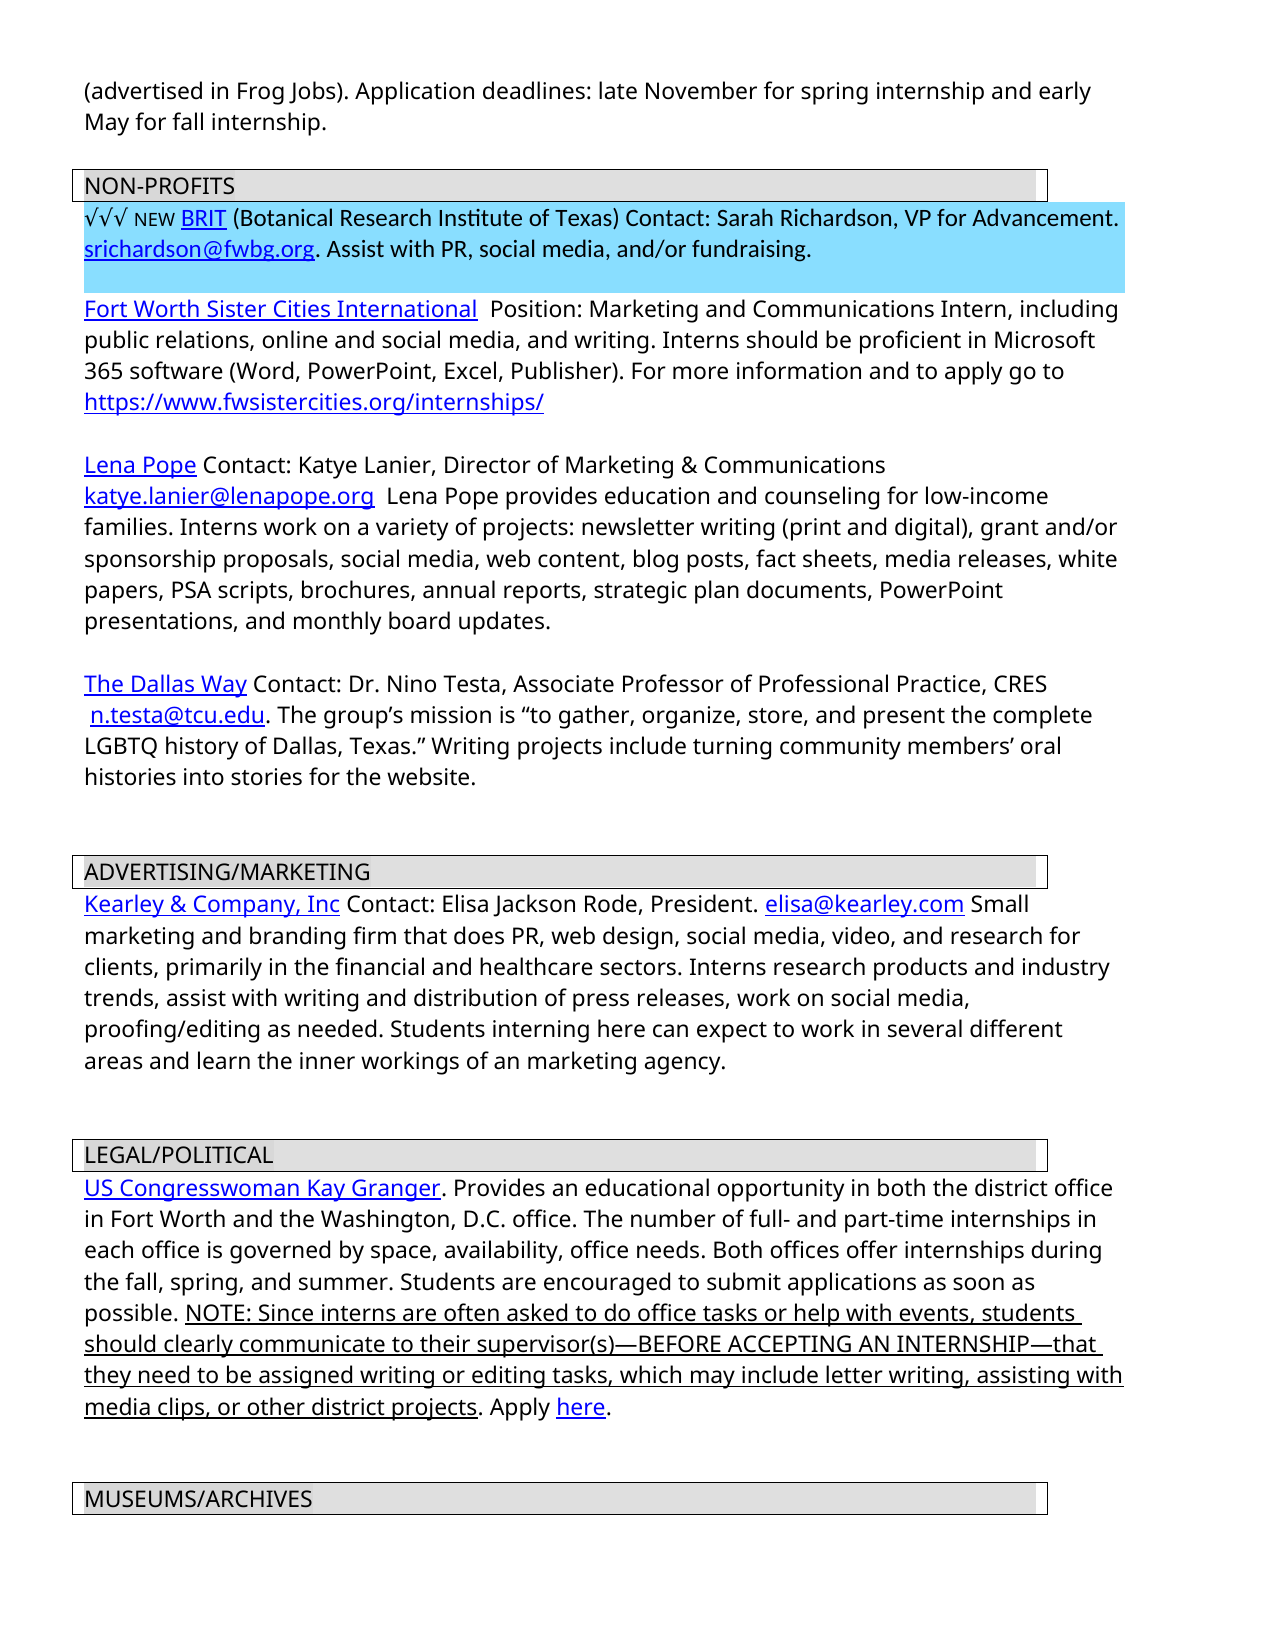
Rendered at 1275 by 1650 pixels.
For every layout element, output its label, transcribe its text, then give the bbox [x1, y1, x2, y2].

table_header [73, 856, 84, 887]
text US Congresswoman Kay Granger. Provides an educational opportunity in both the district office in Fort Worth and the Washington, D.C. office. The number of full- and part-time internships in each office is governed by space, availability, office needs. Both offices offer internships during the fall, spring, and summer. Students are encouraged to submit applications as soon as possible. NOTE: Since interns are often asked to do office tasks or help with events, students should clearly communicate to their supervisor(s)—BEFORE ACCEPTING AN INTERNSHIP—that they need to be assigned writing or editing tasks, which may include letter writing, assisting with media clips, or other district projects. Apply here. [84, 1172, 1125, 1422]
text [84, 75, 1125, 137]
text LGBTQ history of Dallas, Texas.” Writing projects include turning community members’ oral [84, 730, 1275, 761]
text √√√ new BRIT (Botanical Research Institute of Texas) Contact: Sarah Richardson, VP for Advancement. srichardson@fwbg.org. Assist with PR, social media, and/or fundraising. [84, 202, 1125, 264]
text histories into stories for the website. [84, 761, 1275, 793]
text n.testa@tcu.edu. The group’s mission is “to gather, organize, store, and present the complete [84, 699, 1275, 730]
text The Dallas Way Contact: Dr. Nino Testa, Associate Professor of Professional Practice, CRES [84, 668, 1275, 699]
text Fort Worth Sister Cities International Position: Marketing and Communications Intern, including public relations, online and social media, and writing. Interns should be proficient in Microsoft 365 software (Word, PowerPoint, Excel, Publisher). For more information and to apply go to https://www.fwsistercities.org/internships/ [84, 293, 1125, 418]
text Lena Pope Contact: Katye Lanier, Director of Marketing & Communications katye.lanier@lenapope.org Lena Pope provides education and counseling for low-income families. Interns work on a variety of projects: newsletter writing (print and digital), grant and/or sponsorship proposals, social media, web content, blog posts, fact sheets, media releases, white papers, PSA scripts, brochures, annual reports, strategic plan documents, PowerPoint presentations, and monthly board updates. [84, 449, 1125, 636]
text Kearley & Company, Inc Contact: Elisa Jackson Rode, President. elisa@kearley.com Small marketing and branding firm that does PR, web design, social media, video, and research for clients, primarily in the financial and healthcare sectors. Interns research products and industry trends, assist with writing and distribution of press releases, work on social media, proofing/editing as needed. Students interning here can expect to work in several different areas and learn the inner workings of an marketing agency. [84, 888, 1125, 1076]
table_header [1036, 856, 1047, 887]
